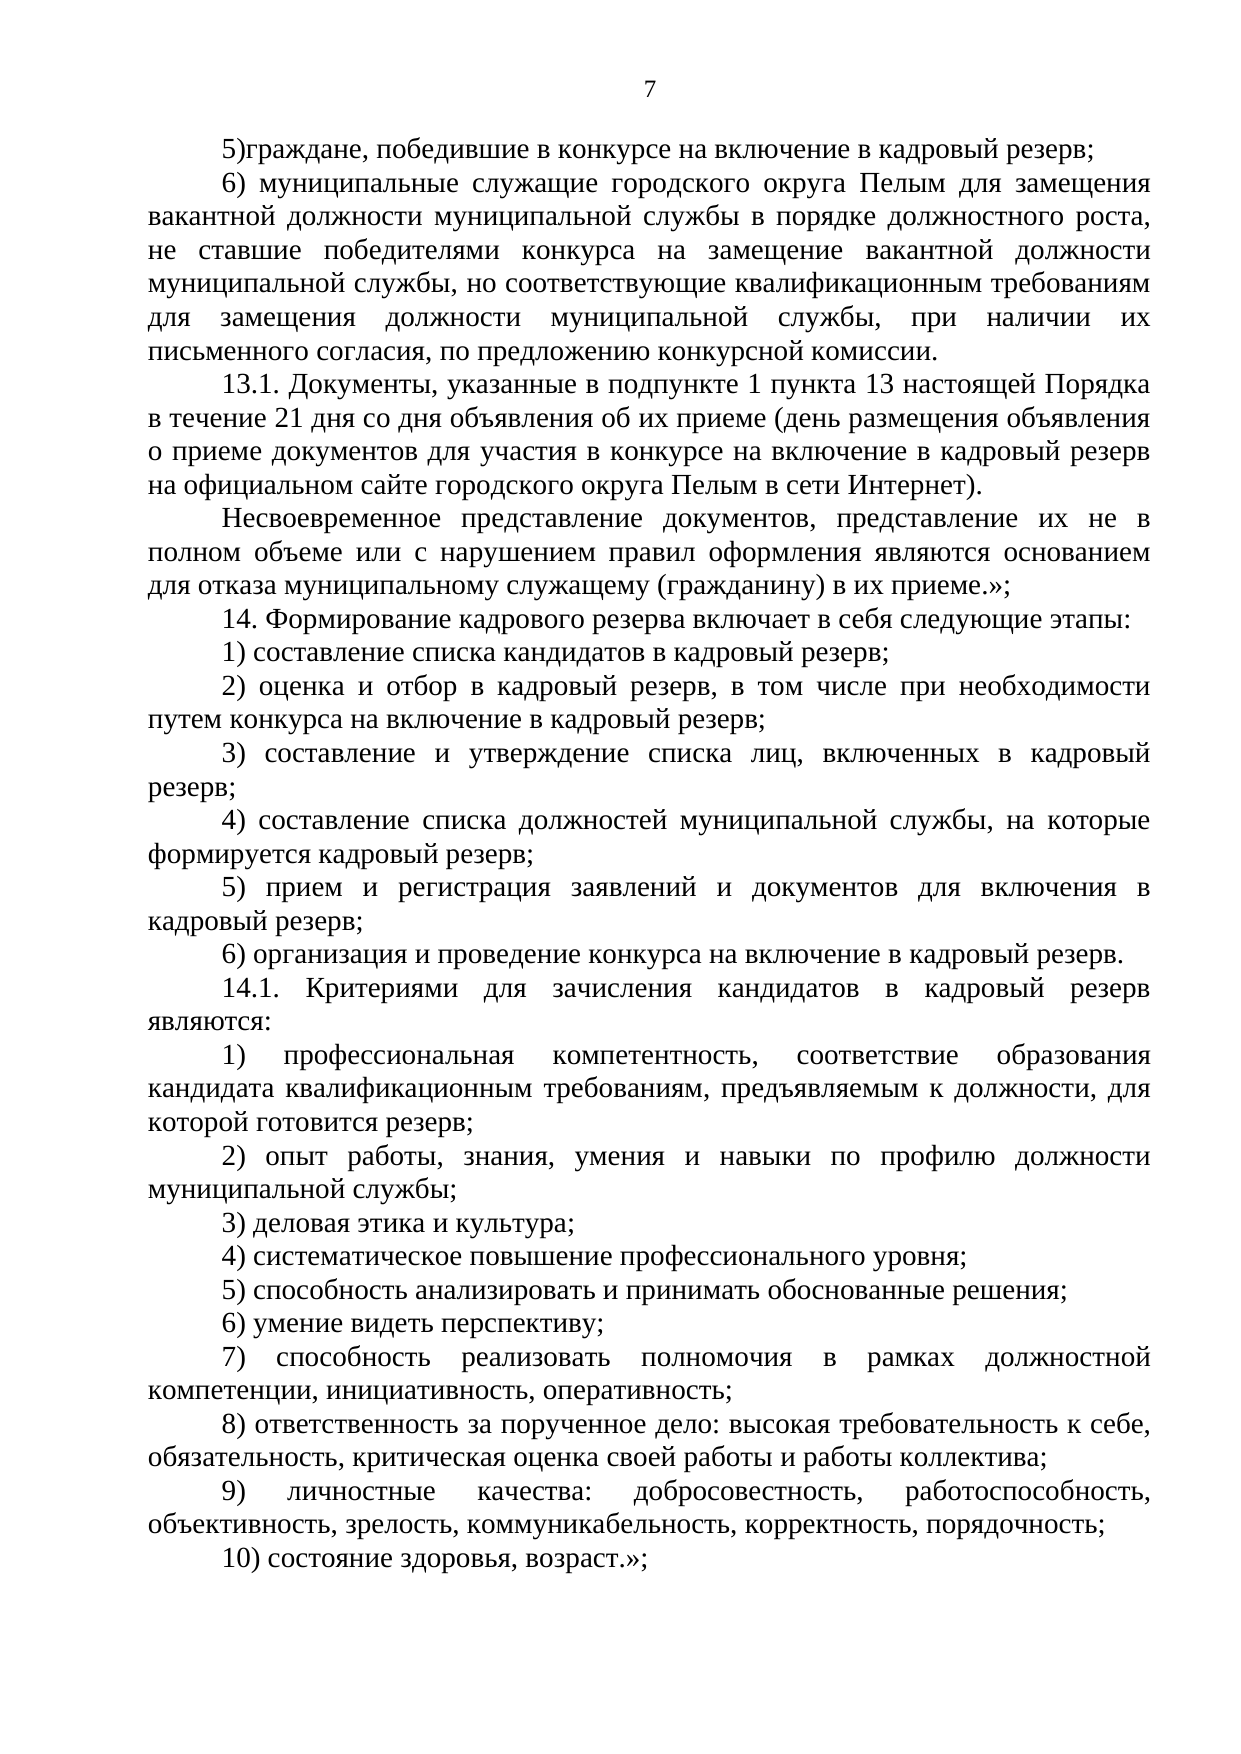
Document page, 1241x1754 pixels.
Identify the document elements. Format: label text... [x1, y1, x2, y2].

text 9) личностные качества: добросовестность, работоспособность, объективность, зрелость, коммуникабельность, корректность, порядочность; [148, 1473, 1152, 1540]
text 3) деловая этика и культура; [148, 1205, 1152, 1238]
text 1) профессиональная компетентность, соответствие образования кандидата квалификационным требованиям, предъявляемым к должности, для которой готовится резерв; [148, 1037, 1152, 1138]
text 5) прием и регистрация заявлений и документов для включения в кадровый резерв; [148, 869, 1152, 936]
text Несвоевременное представление документов, представление их не в полном объеме или с нарушением правил оформления являются основанием для отказа муниципальному служащему (гражданину) в их приеме.»; [148, 500, 1152, 601]
text 3) составление и утверждение списка лиц, включенных в кадровый резерв; [148, 735, 1152, 802]
text 6) умение видеть перспективу; [148, 1305, 1152, 1339]
text 14. Формирование кадрового резерва включает в себя следующие этапы: [148, 601, 1152, 634]
text 4) составление списка должностей муниципальной службы, на которые формируется кадровый резерв; [148, 802, 1152, 869]
text 10) состояние здоровья, возраст.»; [148, 1540, 1152, 1574]
text 2) оценка и отбор в кадровый резерв, в том числе при необходимости путем конкурса на включение в кадровый резерв; [148, 668, 1152, 735]
text 14.1. Критериями для зачисления кандидатов в кадровый резерв являются: [148, 970, 1152, 1037]
text 7) способность реализовать полномочия в рамках должностной компетенции, инициативность, оперативность; [148, 1339, 1152, 1406]
text 1) составление списка кандидатов в кадровый резерв; [148, 634, 1152, 668]
text 4) систематическое повышение профессионального уровня; [148, 1238, 1152, 1272]
text 6) организация и проведение конкурса на включение в кадровый резерв. [148, 936, 1152, 970]
text 5)граждане, победившие в конкурсе на включение в кадровый резерв; [148, 131, 1152, 165]
text 6) муниципальные служащие городского округа Пелым для замещения вакантной должности муниципальной службы в порядке должностного роста, не ставшие победителями конкурса на замещение вакантной должности муниципальной службы, но соответствующие квалификационным требованиям для замещения должности муниципальной службы, при наличии их письменного согласия, по предложению конкурсной комиссии. [148, 165, 1152, 366]
text 13.1. Документы, указанные в подпункте 1 пункта 13 настоящей Порядка в течение 21 дня со дня объявления об их приеме (день размещения объявления о приеме документов для участия в конкурсе на включение в кадровый резерв на официальном сайте городского округа Пелым в сети Интернет). [148, 366, 1152, 500]
text 5) способность анализировать и принимать обоснованные решения; [148, 1272, 1152, 1305]
text 2) опыт работы, знания, умения и навыки по профилю должности муниципальной службы; [148, 1138, 1152, 1205]
text 8) ответственность за порученное дело: высокая требовательность к себе, обязательность, критическая оценка своей работы и работы коллектива; [148, 1406, 1152, 1473]
